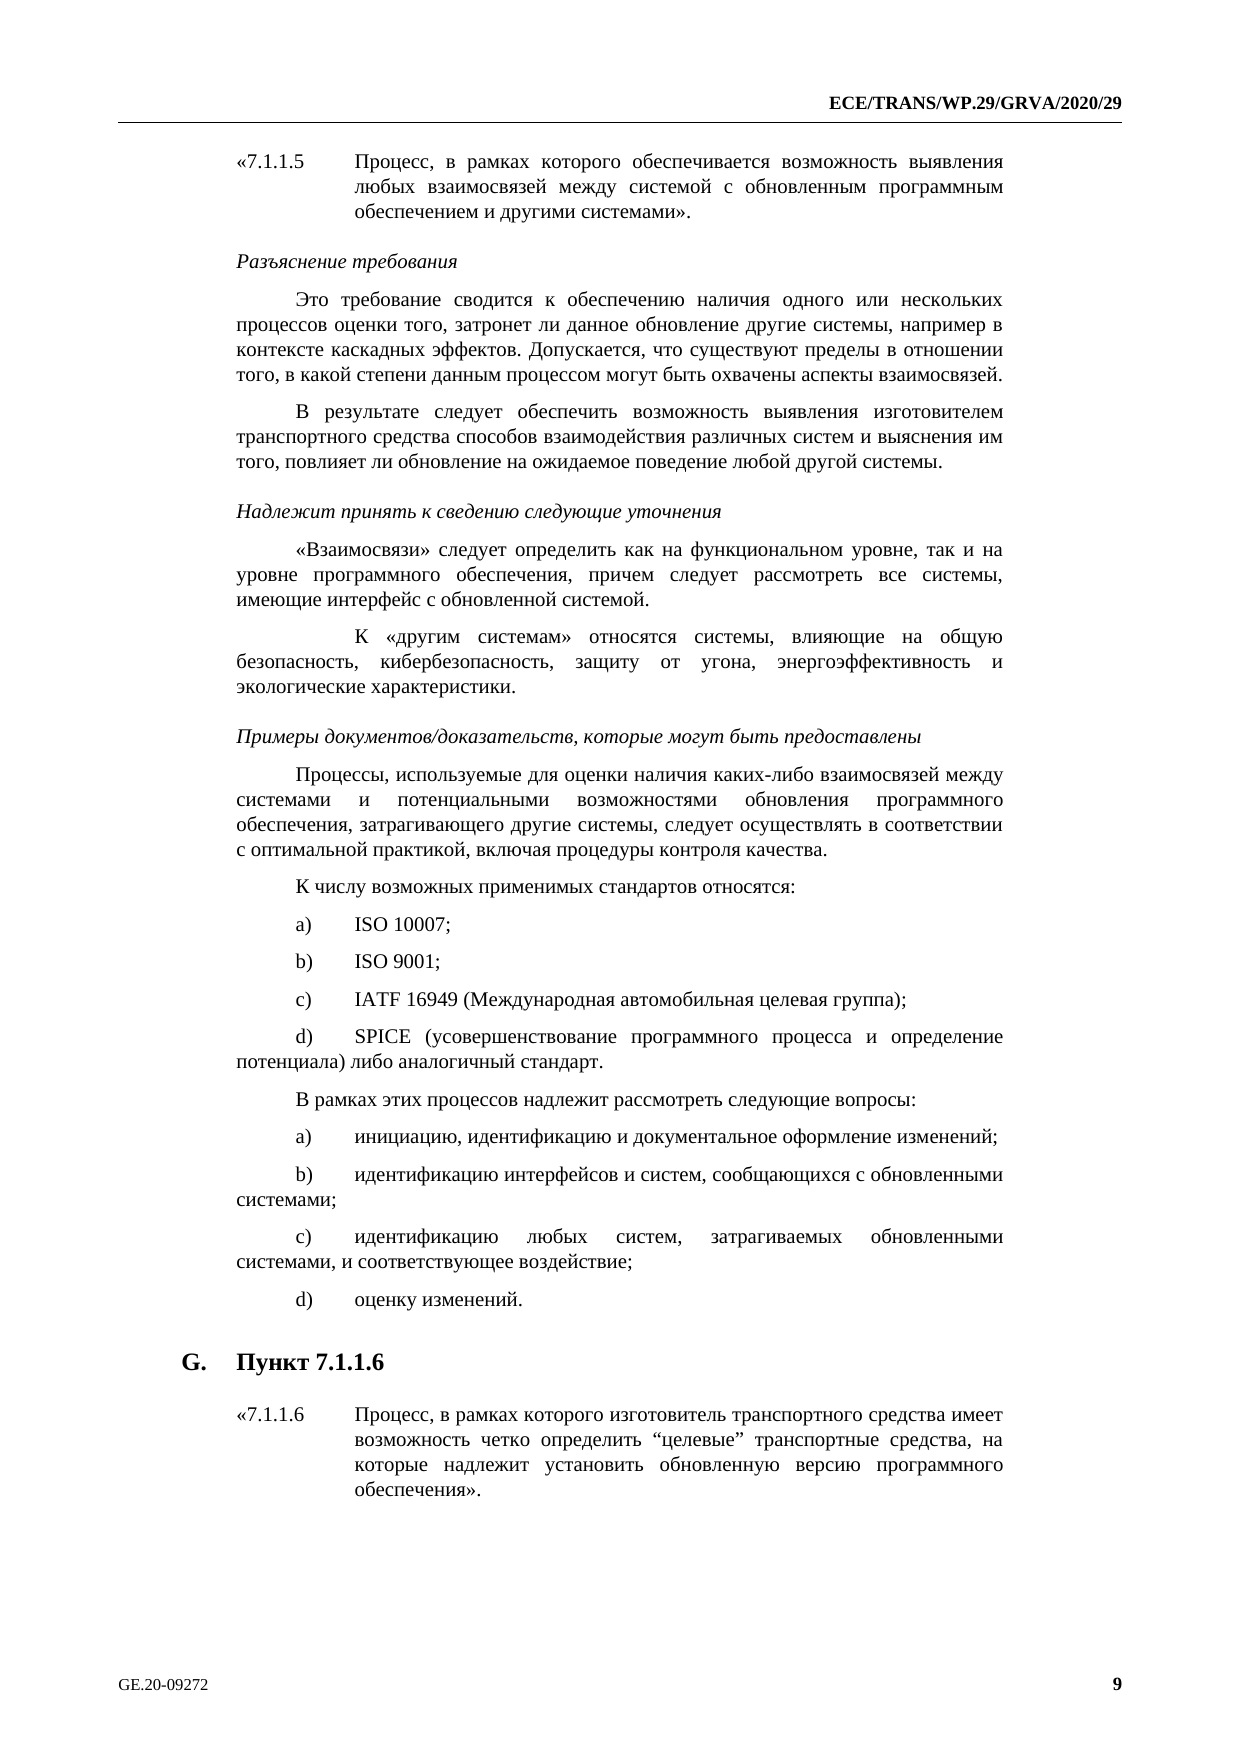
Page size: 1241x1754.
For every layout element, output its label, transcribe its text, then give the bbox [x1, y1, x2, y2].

text В рамках этих процессов надлежит рассмотреть следующие вопросы: [236, 1086, 1004, 1111]
text «7.1.1.6 Процесс, в рамках которого изготовитель транспортного средства имеет возможность четко определить “целевые” транспортные средства, на которые надлежит установить обновленную версию программного обеспечения». [236, 1401, 1004, 1501]
text Это требование сводится к обеспечению наличия одного или нескольких процессов оценки того, затронет ли данное обновление другие системы, например в контексте каскадных эффектов. Допускается, что существуют пределы в отношении того, в какой степени данным процессом могут быть охвачены аспекты взаимосвязей. [236, 286, 1004, 386]
text G. Пункт 7.1.1.6 [118, 1348, 1004, 1376]
text Примеры документов/доказательств, которые могут быть предоставлены [118, 723, 1004, 748]
text «7.1.1.5 Процесс, в рамках которого обеспечивается возможность выявления любых взаимосвязей между системой с обновленным программным обеспечением и другими системами». [236, 148, 1004, 223]
text d) оценку изменений. [236, 1286, 1004, 1311]
text b) идентификацию интерфейсов и систем, сообщающихся с обновленными системами; [236, 1161, 1004, 1211]
text К «другим системам» относятся системы, влияющие на общую безопасность, кибербезопасность, защиту от угона, энергоэффективность и экологические характеристики. [236, 623, 1004, 698]
text c) IATF 16949 (Международная автомобильная целевая группа); [236, 986, 1004, 1011]
text В результате следует обеспечить возможность выявления изготовителем транспортного средства способов взаимодействия различных систем и выяснения им того, повлияет ли обновление на ожидаемое поведение любой другой системы. [236, 398, 1004, 473]
text a) инициацию, идентификацию и документальное оформление изменений; [236, 1123, 1004, 1148]
text Надлежит принять к сведению следующие уточнения [118, 498, 1004, 523]
text Процессы, используемые для оценки наличия каких-либо взаимосвязей между системами и потенциальными возможностями обновления программного обеспечения, затрагивающего другие системы, следует осуществлять в соответствии с оптимальной практикой, включая процедуры контроля качества. [236, 761, 1004, 861]
text d) SPICE (усовершенствование программного процесса и определение потенциала) либо аналогичный стандарт. [236, 1023, 1004, 1073]
text К числу возможных применимых стандартов относятся: [236, 873, 1004, 898]
text Разъяснение требования [118, 248, 1004, 273]
text c) идентификацию любых систем, затрагиваемых обновленными системами, и соответствующее воздействие; [236, 1223, 1004, 1273]
text «Взаимосвязи» следует определить как на функциональном уровне, так и на уровне программного обеспечения, причем следует рассмотреть все системы, имеющие интерфейс с обновленной системой. [236, 536, 1004, 611]
text b) ISO 9001; [236, 948, 1004, 973]
text a) ISO 10007; [236, 911, 1004, 936]
